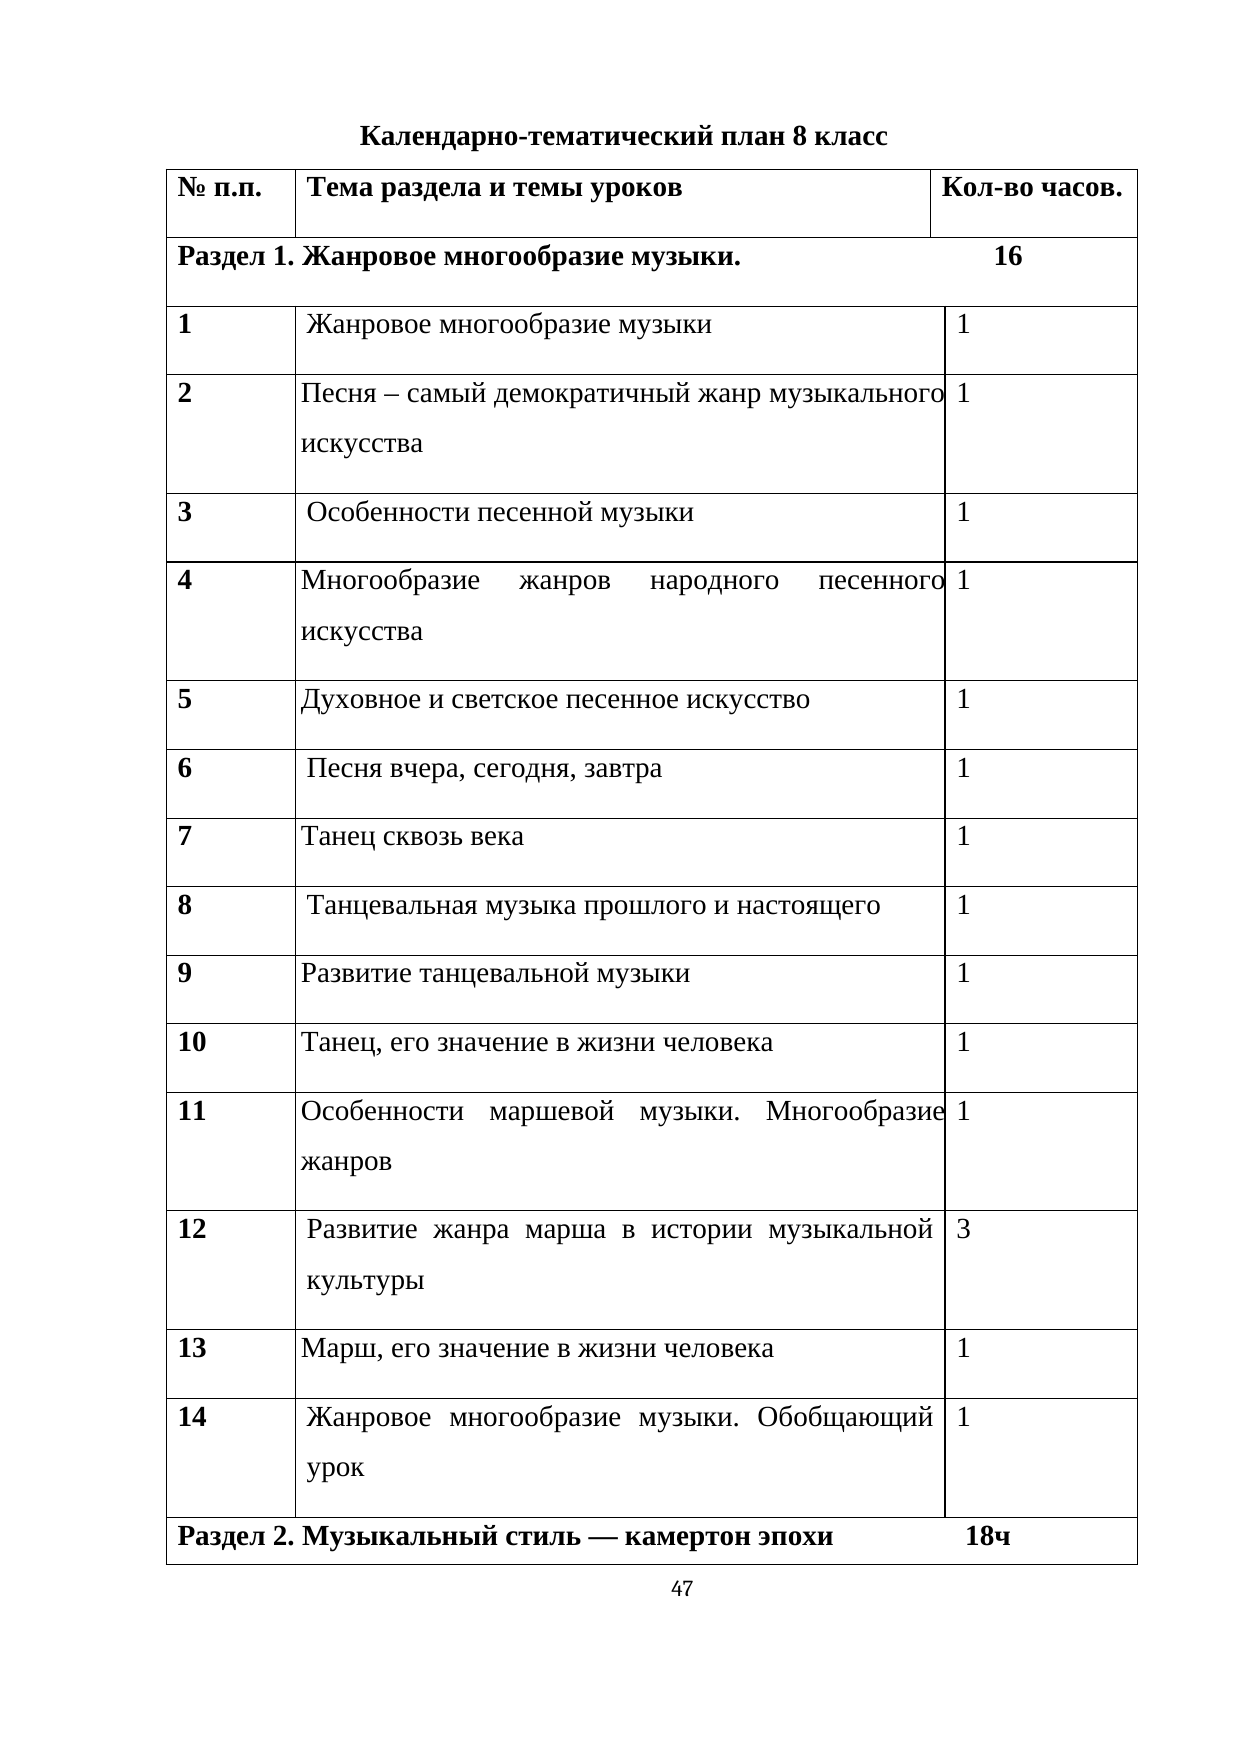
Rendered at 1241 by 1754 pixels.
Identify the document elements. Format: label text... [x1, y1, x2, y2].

table_cell Духовное и светское песенное искусство [296, 681, 944, 749]
table_cell Жанровое многообразие музыки. Обобщающий урок [296, 1399, 944, 1517]
table_cell 1 [946, 1024, 1137, 1092]
table_header Тема раздела и темы уроков [296, 170, 930, 237]
table_cell 1 [946, 750, 1137, 817]
table_cell Развитие жанра марша в истории музыкальной культуры [296, 1211, 944, 1329]
table_cell 1 [946, 1093, 1137, 1210]
table_cell Раздел 2. Музыкальный стиль — камертон эпохи 18ч [167, 1518, 1137, 1564]
table_cell 12 [167, 1211, 295, 1329]
table_cell 3 [946, 1211, 1137, 1329]
table_cell 1 [946, 375, 1137, 493]
table_cell 1 [167, 307, 295, 374]
table_cell Особенности песенной музыки [296, 494, 944, 561]
table_cell 10 [167, 1024, 295, 1092]
table_cell 4 [167, 563, 295, 680]
table_cell Особенности маршевой музыки. Многообразие жанров [296, 1093, 944, 1210]
table_cell 1 [946, 1399, 1137, 1517]
table_cell 13 [167, 1330, 295, 1398]
table_cell Марш, его значение в жизни человека [296, 1330, 944, 1398]
table_cell Раздел 1. Жанровое многообразие музыки. 16 [167, 238, 1137, 306]
table_cell Жанровое многообразие музыки [296, 307, 944, 374]
table_header № п.п. [167, 170, 295, 237]
table_cell 7 [167, 819, 295, 886]
table_cell Танцевальная музыка прошлого и настоящего [296, 887, 944, 954]
table_cell 14 [167, 1399, 295, 1517]
table_cell 1 [946, 307, 1137, 374]
text Календарно-тематический план 8 класс [177, 118, 1187, 152]
table_cell Танец сквозь века [296, 819, 944, 886]
table_cell Многообразие жанров народного песенного искусства [296, 563, 944, 680]
table_cell 8 [167, 887, 295, 954]
table_cell 1 [946, 563, 1137, 680]
table_cell 5 [167, 681, 295, 749]
table_cell 1 [946, 887, 1137, 954]
table_cell 6 [167, 750, 295, 817]
table_cell 9 [167, 956, 295, 1023]
table_cell 11 [167, 1093, 295, 1210]
table_cell 1 [946, 494, 1137, 561]
table_cell 2 [167, 375, 295, 493]
table_cell 1 [946, 956, 1137, 1023]
table_cell Развитие танцевальной музыки [296, 956, 944, 1023]
table_cell 1 [946, 681, 1137, 749]
table_header Кол-во часов. [931, 170, 1137, 237]
table_cell 1 [946, 819, 1137, 886]
table_cell 3 [167, 494, 295, 561]
table_cell Песня – самый демократичный жанр музыкального искусства [296, 375, 944, 493]
table_cell Песня вчера, сегодня, завтра [296, 750, 944, 817]
table_cell Танец, его значение в жизни человека [296, 1024, 944, 1092]
table_cell 1 [946, 1330, 1137, 1398]
